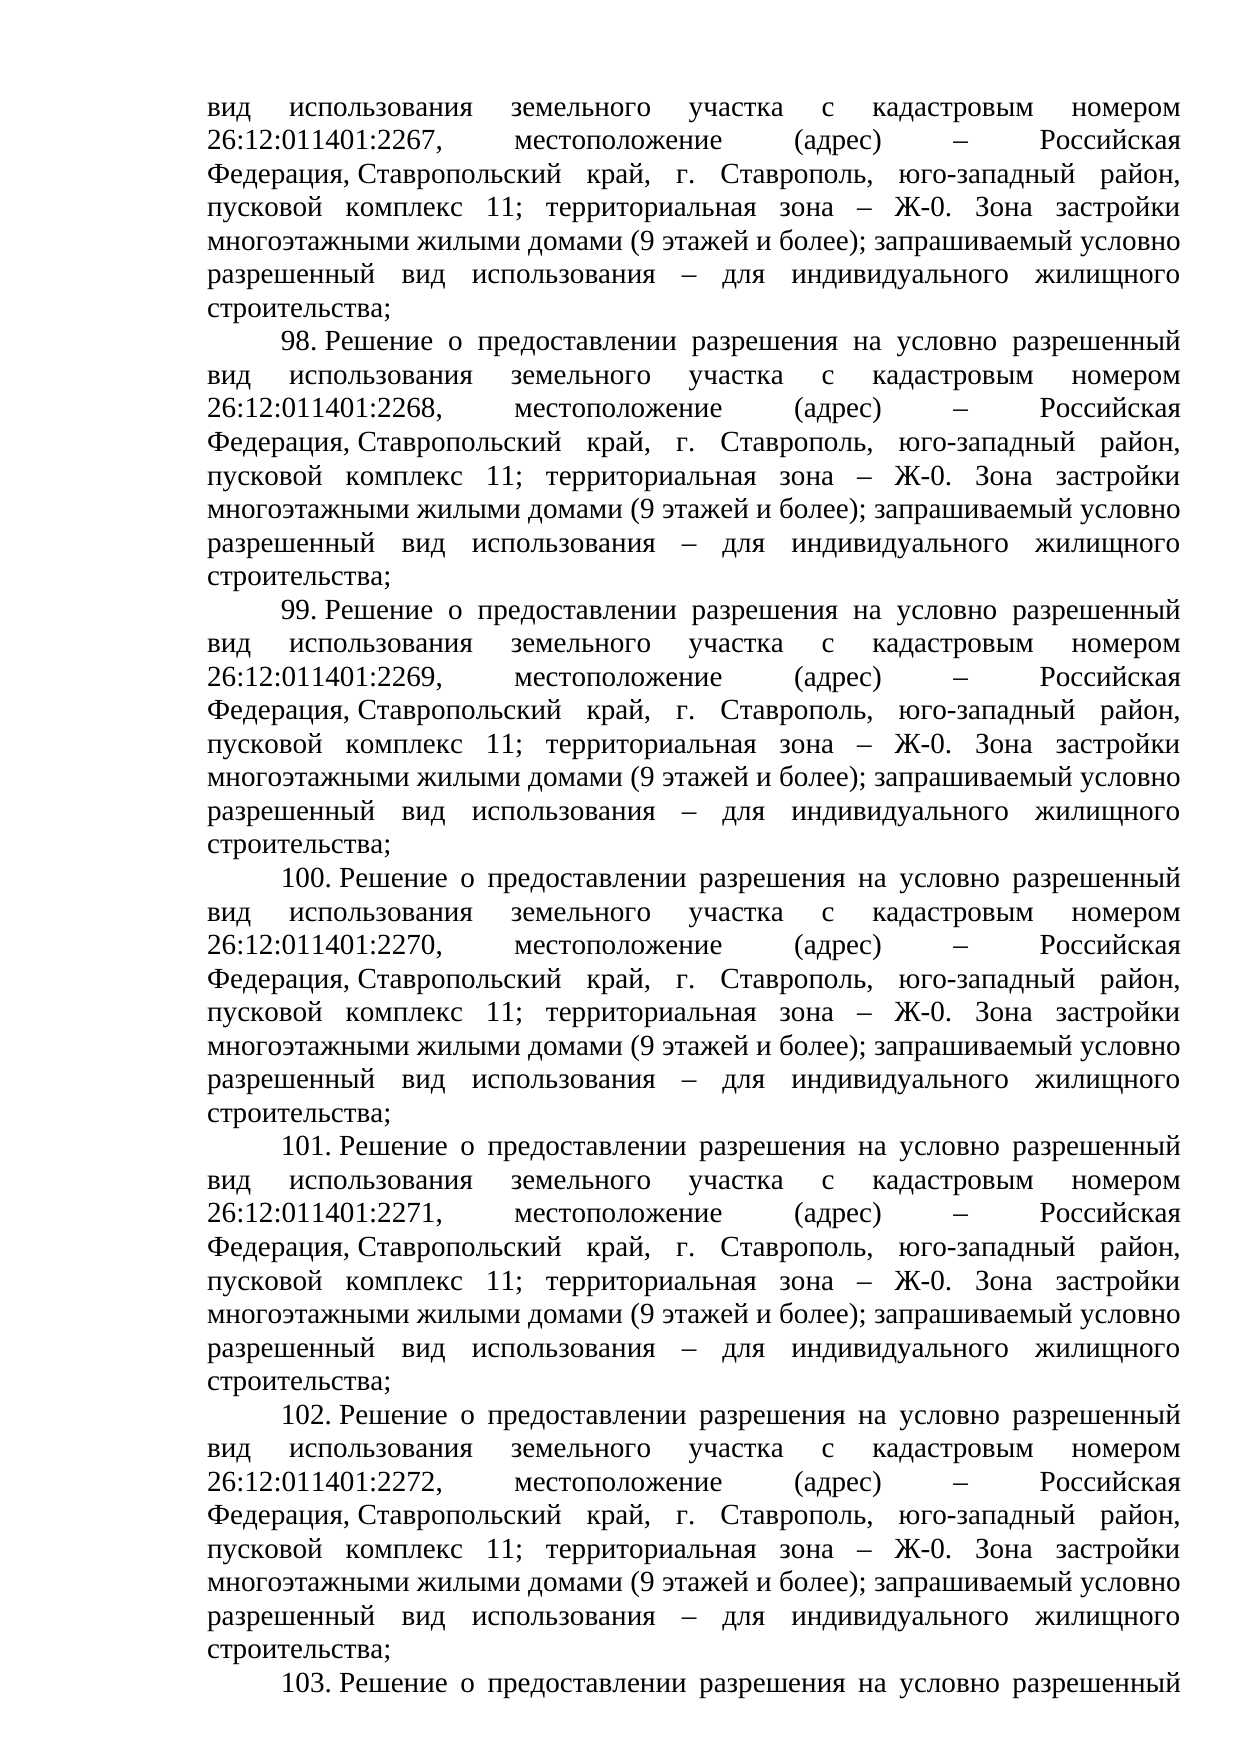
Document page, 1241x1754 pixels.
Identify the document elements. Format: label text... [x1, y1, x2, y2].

list Решение о предоставлении разрешения на условно разрешенный вид использования земельного участка с кадастровым номером 26:12:011401:2272, местоположение (адрес) – Российская Федерация, Ставропольский край, г. Ставрополь, юго-западный район, пусковой комплекс 11; территориальная зона – Ж-0. Зона застройки многоэтажными жилыми домами (9 этажей и более); запрашиваемый условно разрешенный вид использования – для индивидуального жилищного строительства; [207, 1397, 1181, 1665]
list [207, 89, 1181, 323]
list Решение о предоставлении разрешения на условно разрешенный вид использования земельного участка с кадастровым номером 26:12:011401:2271, местоположение (адрес) – Российская Федерация, Ставропольский край, г. Ставрополь, юго-западный район, пусковой комплекс 11; территориальная зона – Ж-0. Зона застройки многоэтажными жилыми домами (9 этажей и более); запрашиваемый условно разрешенный вид использования – для индивидуального жилищного строительства; [207, 1128, 1181, 1397]
list Решение о предоставлении разрешения на условно разрешенный вид использования земельного участка с кадастровым номером 26:12:011401:2269, местоположение (адрес) – Российская Федерация, Ставропольский край, г. Ставрополь, юго-западный район, пусковой комплекс 11; территориальная зона – Ж-0. Зона застройки многоэтажными жилыми домами (9 этажей и более); запрашиваемый условно разрешенный вид использования – для индивидуального жилищного строительства; [207, 592, 1181, 860]
list Решение о предоставлении разрешения на условно разрешенный вид использования земельного участка с кадастровым номером 26:12:011401:2268, местоположение (адрес) – Российская Федерация, Ставропольский край, г. Ставрополь, юго-западный район, пусковой комплекс 11; территориальная зона – Ж-0. Зона застройки многоэтажными жилыми домами (9 этажей и более); запрашиваемый условно разрешенный вид использования – для индивидуального жилищного строительства; [207, 323, 1181, 592]
list Решение о предоставлении разрешения на условно разрешенный вид использования земельного участка с кадастровым номером 26:12:011401:2270, местоположение (адрес) – Российская Федерация, Ставропольский край, г. Ставрополь, юго-западный район, пусковой комплекс 11; территориальная зона – Ж-0. Зона застройки многоэтажными жилыми домами (9 этажей и более); запрашиваемый условно разрешенный вид использования – для индивидуального жилищного строительства; [207, 860, 1181, 1128]
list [207, 1665, 1181, 1699]
